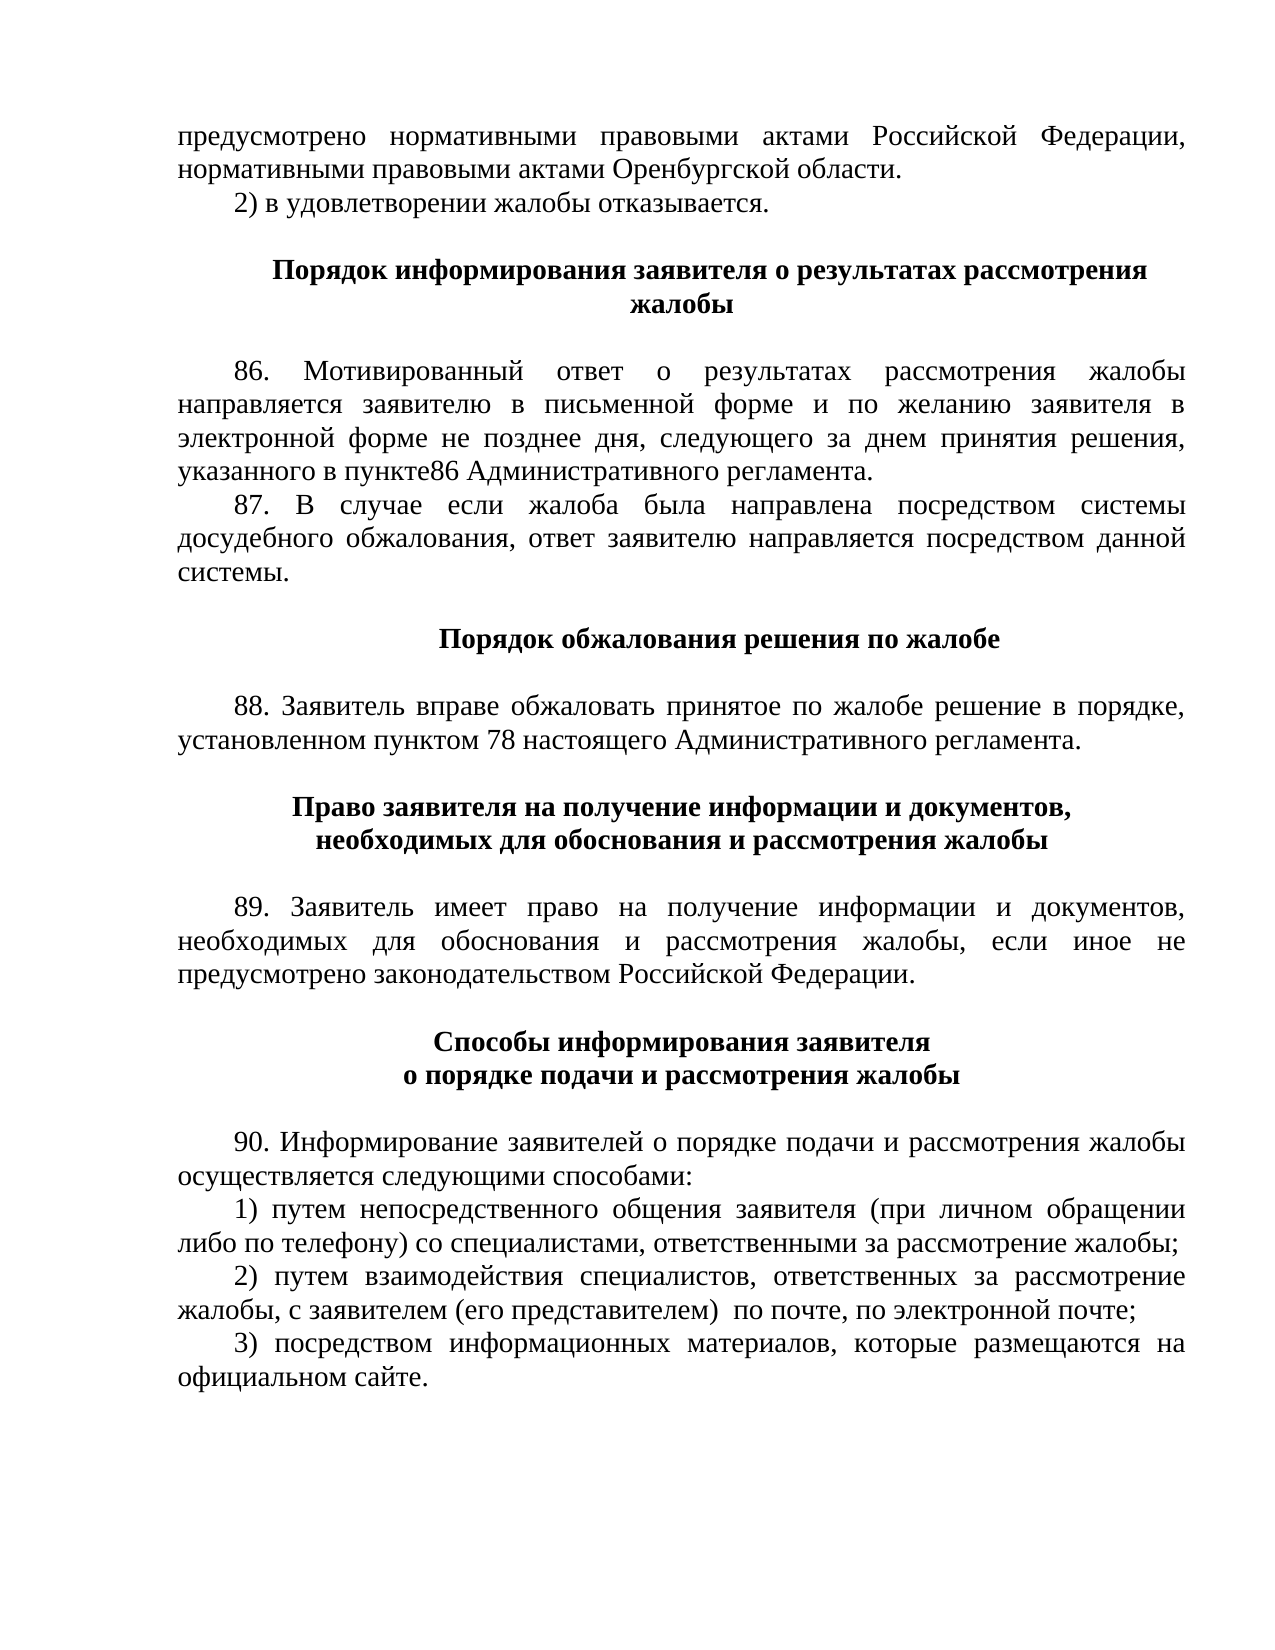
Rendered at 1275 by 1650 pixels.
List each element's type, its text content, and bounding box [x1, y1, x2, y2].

text 2) путем взаимодействия специалистов, ответственных за рассмотрение жалобы, с заявителем (его представителем) по почте, по электронной почте; [177, 1258, 1186, 1326]
text необходимых для обоснования и рассмотрения жалобы [177, 822, 1186, 856]
text 88. Заявитель вправе обжаловать принятое по жалобе решение в порядке, установленном пунктом 78 настоящего Административного регламента. [177, 688, 1186, 755]
text 3) посредством информационных материалов, которые размещаются на официальном сайте. [177, 1326, 1186, 1393]
text Порядок информирования заявителя о результатах рассмотрения жалобы [177, 252, 1186, 319]
text 90. Информирование заявителей о порядке подачи и рассмотрения жалобы осуществляется следующими способами: [177, 1124, 1186, 1191]
text Способы информирования заявителя [177, 1024, 1186, 1057]
text Порядок обжалования решения по жалобе [177, 621, 1186, 655]
text о порядке подачи и рассмотрения жалобы [177, 1057, 1186, 1091]
text 87. В случае если жалоба была направлена посредством системы досудебного обжалования, ответ заявителю направляется посредством данной системы. [177, 487, 1186, 588]
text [177, 118, 1186, 185]
text Право заявителя на получение информации и документов, [177, 789, 1186, 822]
text 89. Заявитель имеет право на получение информации и документов, необходимых для обоснования и рассмотрения жалобы, если иное не предусмотрено законодательством Российской Федерации. [177, 889, 1186, 990]
text 2) в удовлетворении жалобы отказывается. [177, 185, 1186, 219]
text 1) путем непосредственного общения заявителя (при личном обращении либо по телефону) со специалистами, ответственными за рассмотрение жалобы; [177, 1191, 1186, 1258]
text 86. Мотивированный ответ о результатах рассмотрения жалобы направляется заявителю в письменной форме и по желанию заявителя в электронной форме не позднее дня, следующего за днем принятия решения, указанного в пункте86 Административного регламента. [177, 353, 1186, 487]
